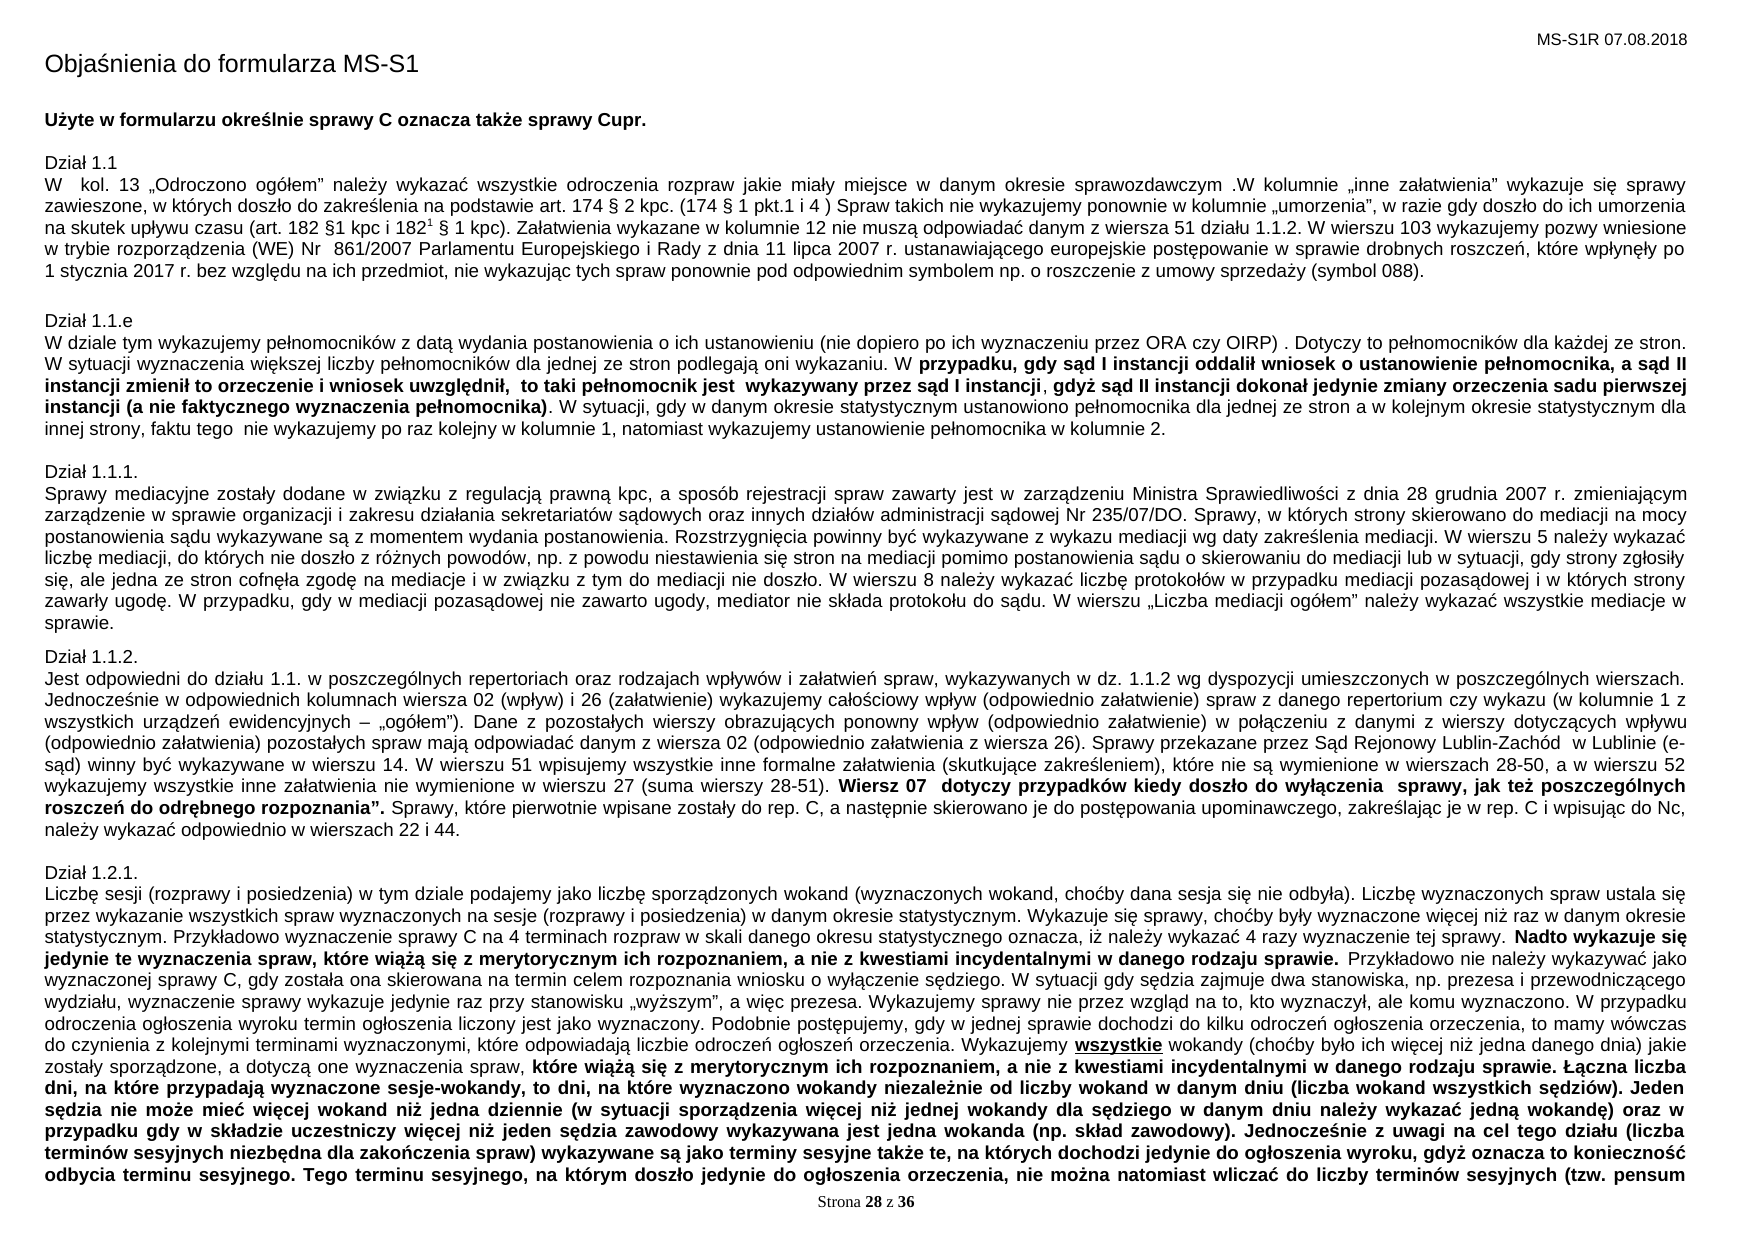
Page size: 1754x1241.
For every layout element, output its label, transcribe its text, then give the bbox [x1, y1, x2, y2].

text Dział 1.2.1. [44, 861, 1687, 883]
text Jest odpowiedni do działu 1.1. w poszczególnych repertoriach oraz rodzajach wpływów i załatwień spraw, wykazywanych w dz. 1.1.2 wg dyspozycji umieszczonych w poszczególnych wierszach. Jednocześnie w odpowiednich kolumnach wiersza 02 (wpływ) i 26 (załatwienie) wykazujemy całościowy wpływ (odpowiednio załatwienie) spraw z danego repertorium czy wykazu (w kolumnie 1 z wszystkich urządzeń ewidencyjnych – „ogółem”). Dane z pozostałych wierszy obrazujących ponowny wpływ (odpowiednio załatwienie) w połączeniu z danymi z wierszy dotyczących wpływu (odpowiednio załatwienia) pozostałych spraw mają odpowiadać danym z wiersza 02 (odpowiednio załatwienia z wiersza 26). Sprawy przekazane przez Sąd Rejonowy Lublin-Zachód w Lublinie (e-sąd) winny być wykazywane w wierszu 14. W wierszu 51 wpisujemy wszystkie inne formalne załatwienia (skutkujące zakreśleniem), które nie są wymienione w wierszach 28-50, a w wierszu 52 wykazujemy wszystkie inne załatwienia nie wymienione w wierszu 27 (suma wierszy 28-51). Wiersz 07 dotyczy przypadków kiedy doszło do wyłączenia sprawy, jak też poszczególnych roszczeń do odrębnego rozpoznania”. Sprawy, które pierwotnie wpisane zostały do rep. C, a następnie skierowano je do postępowania upominawczego, zakreślając je w rep. C i wpisując do Nc, należy wykazać odpowiednio w wierszach 22 i 44. [44, 667, 1687, 840]
text W kol. 13 „Odroczono ogółem” należy wykazać wszystkie odroczenia rozpraw jakie miały miejsce w danym okresie sprawozdawczym .W kolumnie „inne załatwienia” wykazuje się sprawy zawieszone, w których doszło do zakreślenia na podstawie art. 174 § 2 kpc. (174 § 1 pkt.1 i 4 ) Spraw takich nie wykazujemy ponownie w kolumnie „umorzenia”, w razie gdy doszło do ich umorzenia na skutek upływu czasu (art. 182 §1 kpc i 1821 § 1 kpc). Załatwienia wykazane w kolumnie 12 nie muszą odpowiadać danym z wiersza 51 działu 1.1.2. W wierszu 103 wykazujemy pozwy wniesione w trybie rozporządzenia (WE) Nr 861/2007 Parlamentu Europejskiego i Rady z dnia 11 lipca 2007 r. ustanawiającego europejskie postępowanie w sprawie drobnych roszczeń, które wpłynęły po 1 stycznia 2017 r. bez względu na ich przedmiot, nie wykazując tych spraw ponownie pod odpowiednim symbolem np. o roszczenie z umowy sprzedaży (symbol 088). [44, 173, 1687, 281]
text W dziale tym wykazujemy pełnomocników z datą wydania postanowienia o ich ustanowieniu (nie dopiero po ich wyznaczeniu przez ORA czy OIRP) . Dotyczy to pełnomocników dla każdej ze stron. W sytuacji wyznaczenia większej liczby pełnomocników dla jednej ze stron podlegają oni wykazaniu. W przypadku, gdy sąd I instancji oddalił wniosek o ustanowienie pełnomocnika, a sąd II instancji zmienił to orzeczenie i wniosek uwzględnił, to taki pełnomocnik jest wykazywany przez sąd I instancji, gdyż sąd II instancji dokonał jedynie zmiany orzeczenia sadu pierwszej instancji (a nie faktycznego wyznaczenia pełnomocnika). W sytuacji, gdy w danym okresie statystycznym ustanowiono pełnomocnika dla jednej ze stron a w kolejnym okresie statystycznym dla innej strony, faktu tego nie wykazujemy po raz kolejny w kolumnie 1, natomiast wykazujemy ustanowienie pełnomocnika w kolumnie 2. [44, 331, 1687, 439]
text Sprawy mediacyjne zostały dodane w związku z regulacją prawną kpc, a sposób rejestracji spraw zawarty jest w zarządzeniu Ministra Sprawiedliwości z dnia 28 grudnia 2007 r. zmieniającym zarządzenie w sprawie organizacji i zakresu działania sekretariatów sądowych oraz innych działów administracji sądowej Nr 235/07/DO. Sprawy, w których strony skierowano do mediacji na mocy postanowienia sądu wykazywane są z momentem wydania postanowienia. Rozstrzygnięcia powinny być wykazywane z wykazu mediacji wg daty zakreślenia mediacji. W wierszu 5 należy wykazać liczbę mediacji, do których nie doszło z różnych powodów, np. z powodu niestawienia się stron na mediacji pomimo postanowienia sądu o skierowaniu do mediacji lub w sytuacji, gdy strony zgłosiły się, ale jedna ze stron cofnęła zgodę na mediacje i w związku z tym do mediacji nie doszło. W wierszu 8 należy wykazać liczbę protokołów w przypadku mediacji pozasądowej i w których strony zawarły ugodę. W przypadku, gdy w mediacji pozasądowej nie zawarto ugody, mediator nie składa protokołu do sądu. W wierszu „Liczba mediacji ogółem” należy wykazać wszystkie mediacje w sprawie. [44, 482, 1687, 633]
text Dział 1.1 [44, 152, 1687, 173]
text Użyte w formularzu określnie sprawy C oznacza także sprawy Cupr. [44, 109, 1687, 130]
text Dział 1.1.1. [44, 461, 1687, 482]
text Dział 1.1.2. [44, 646, 1687, 667]
text Dział 1.1.e [44, 310, 1687, 331]
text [44, 883, 1687, 1185]
